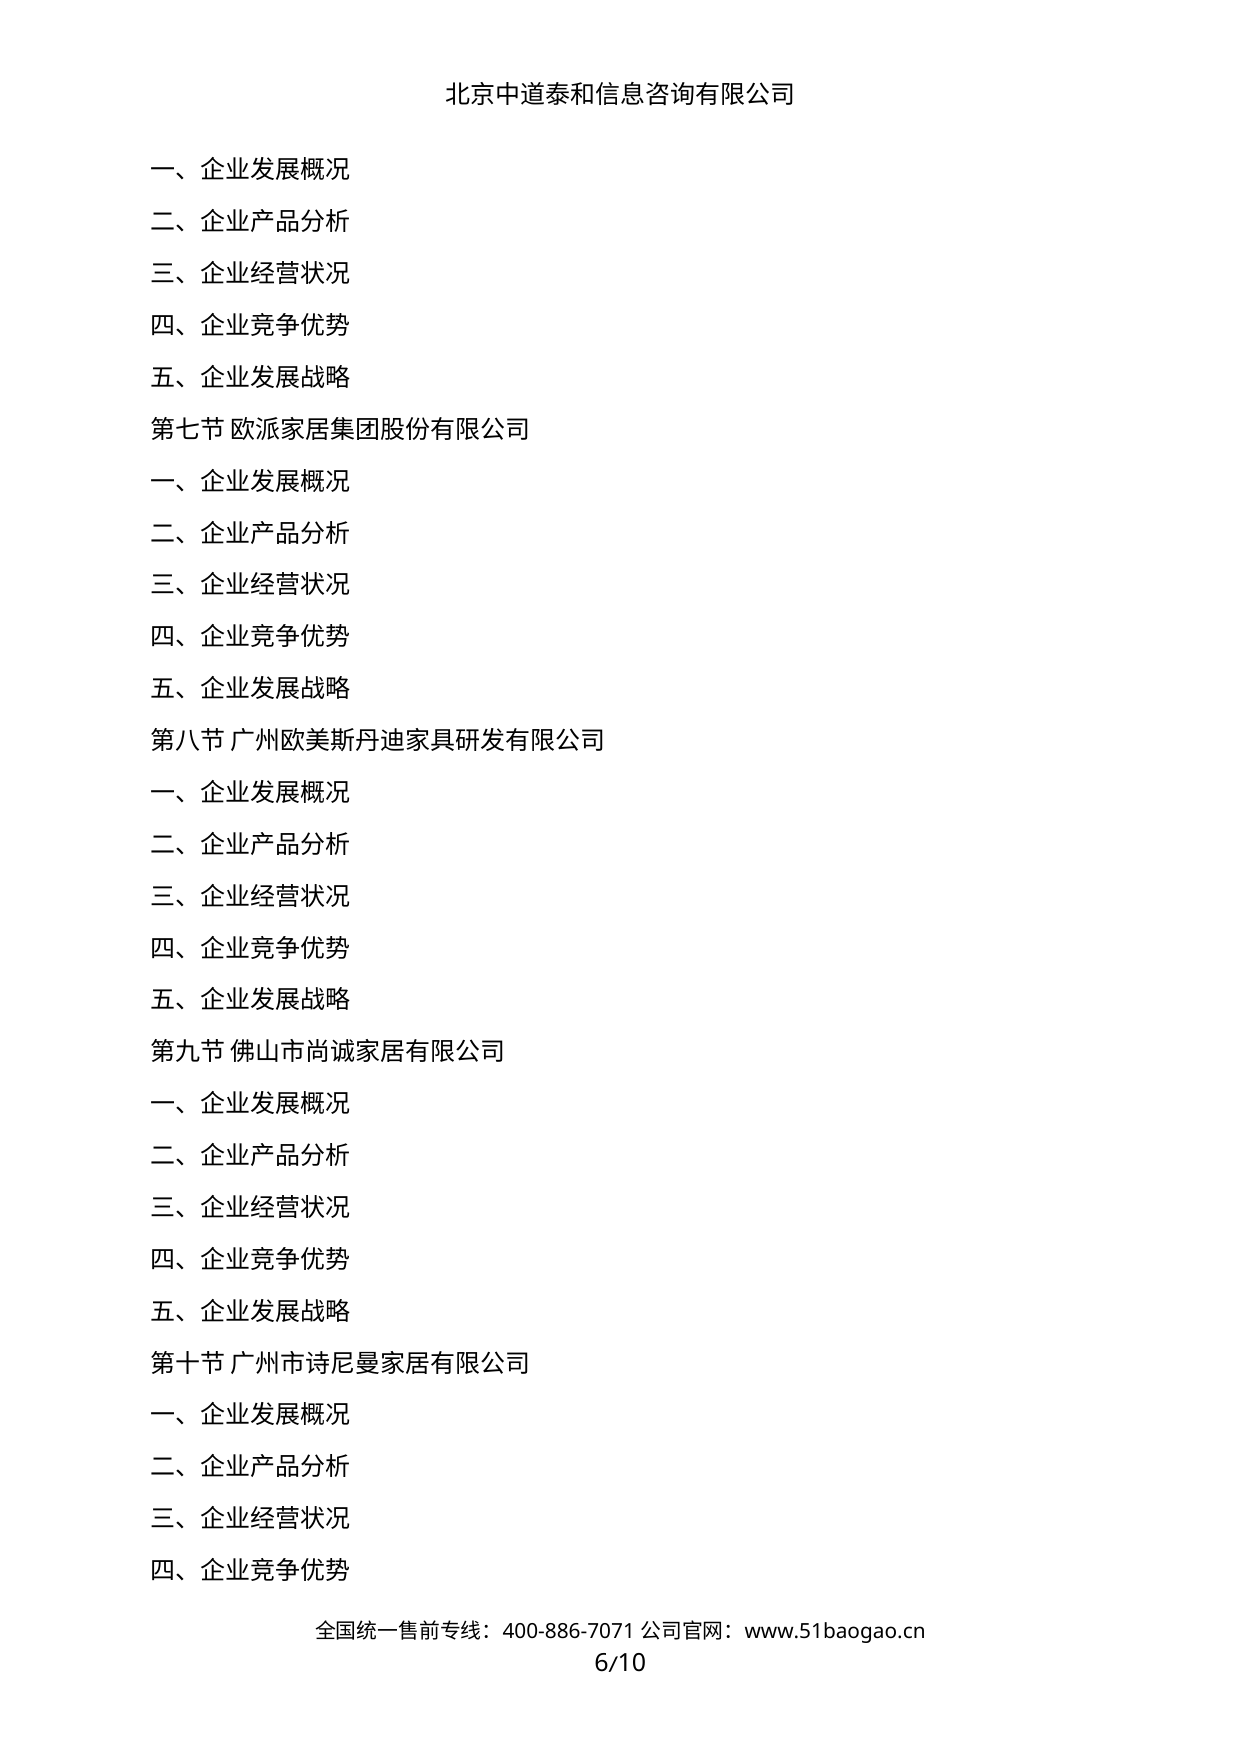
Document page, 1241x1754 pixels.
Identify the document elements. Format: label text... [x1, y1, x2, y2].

text 四、企业竞争优势 [150, 1239, 1090, 1276]
text 第八节 广州欧美斯丹迪家具研发有限公司 [150, 721, 1090, 757]
text 二、企业产品分析 [150, 824, 1090, 861]
text 二、企业产品分析 [150, 1447, 1090, 1483]
text 一、企业发展概况 [150, 461, 1090, 497]
text 四、企业竞争优势 [150, 617, 1090, 653]
text 一、企业发展概况 [150, 1395, 1090, 1431]
text 四、企业竞争优势 [150, 1551, 1090, 1587]
text 五、企业发展战略 [150, 980, 1090, 1016]
text 第七节 欧派家居集团股份有限公司 [150, 409, 1090, 446]
text 三、企业经营状况 [150, 1187, 1090, 1224]
text 二、企业产品分析 [150, 202, 1090, 238]
text 一、企业发展概况 [150, 1084, 1090, 1120]
text 二、企业产品分析 [150, 1136, 1090, 1172]
text 一、企业发展概况 [150, 150, 1090, 186]
text 第九节 佛山市尚诚家居有限公司 [150, 1032, 1090, 1068]
text 四、企业竞争优势 [150, 928, 1090, 964]
text 五、企业发展战略 [150, 669, 1090, 705]
text 三、企业经营状况 [150, 1499, 1090, 1535]
text 一、企业发展概况 [150, 772, 1090, 809]
text 第十节 广州市诗尼曼家居有限公司 [150, 1343, 1090, 1379]
text 三、企业经营状况 [150, 254, 1090, 290]
text 五、企业发展战略 [150, 1291, 1090, 1327]
text 三、企业经营状况 [150, 565, 1090, 601]
text 二、企业产品分析 [150, 513, 1090, 549]
text 三、企业经营状况 [150, 876, 1090, 912]
text 四、企业竞争优势 [150, 306, 1090, 342]
text 五、企业发展战略 [150, 357, 1090, 394]
